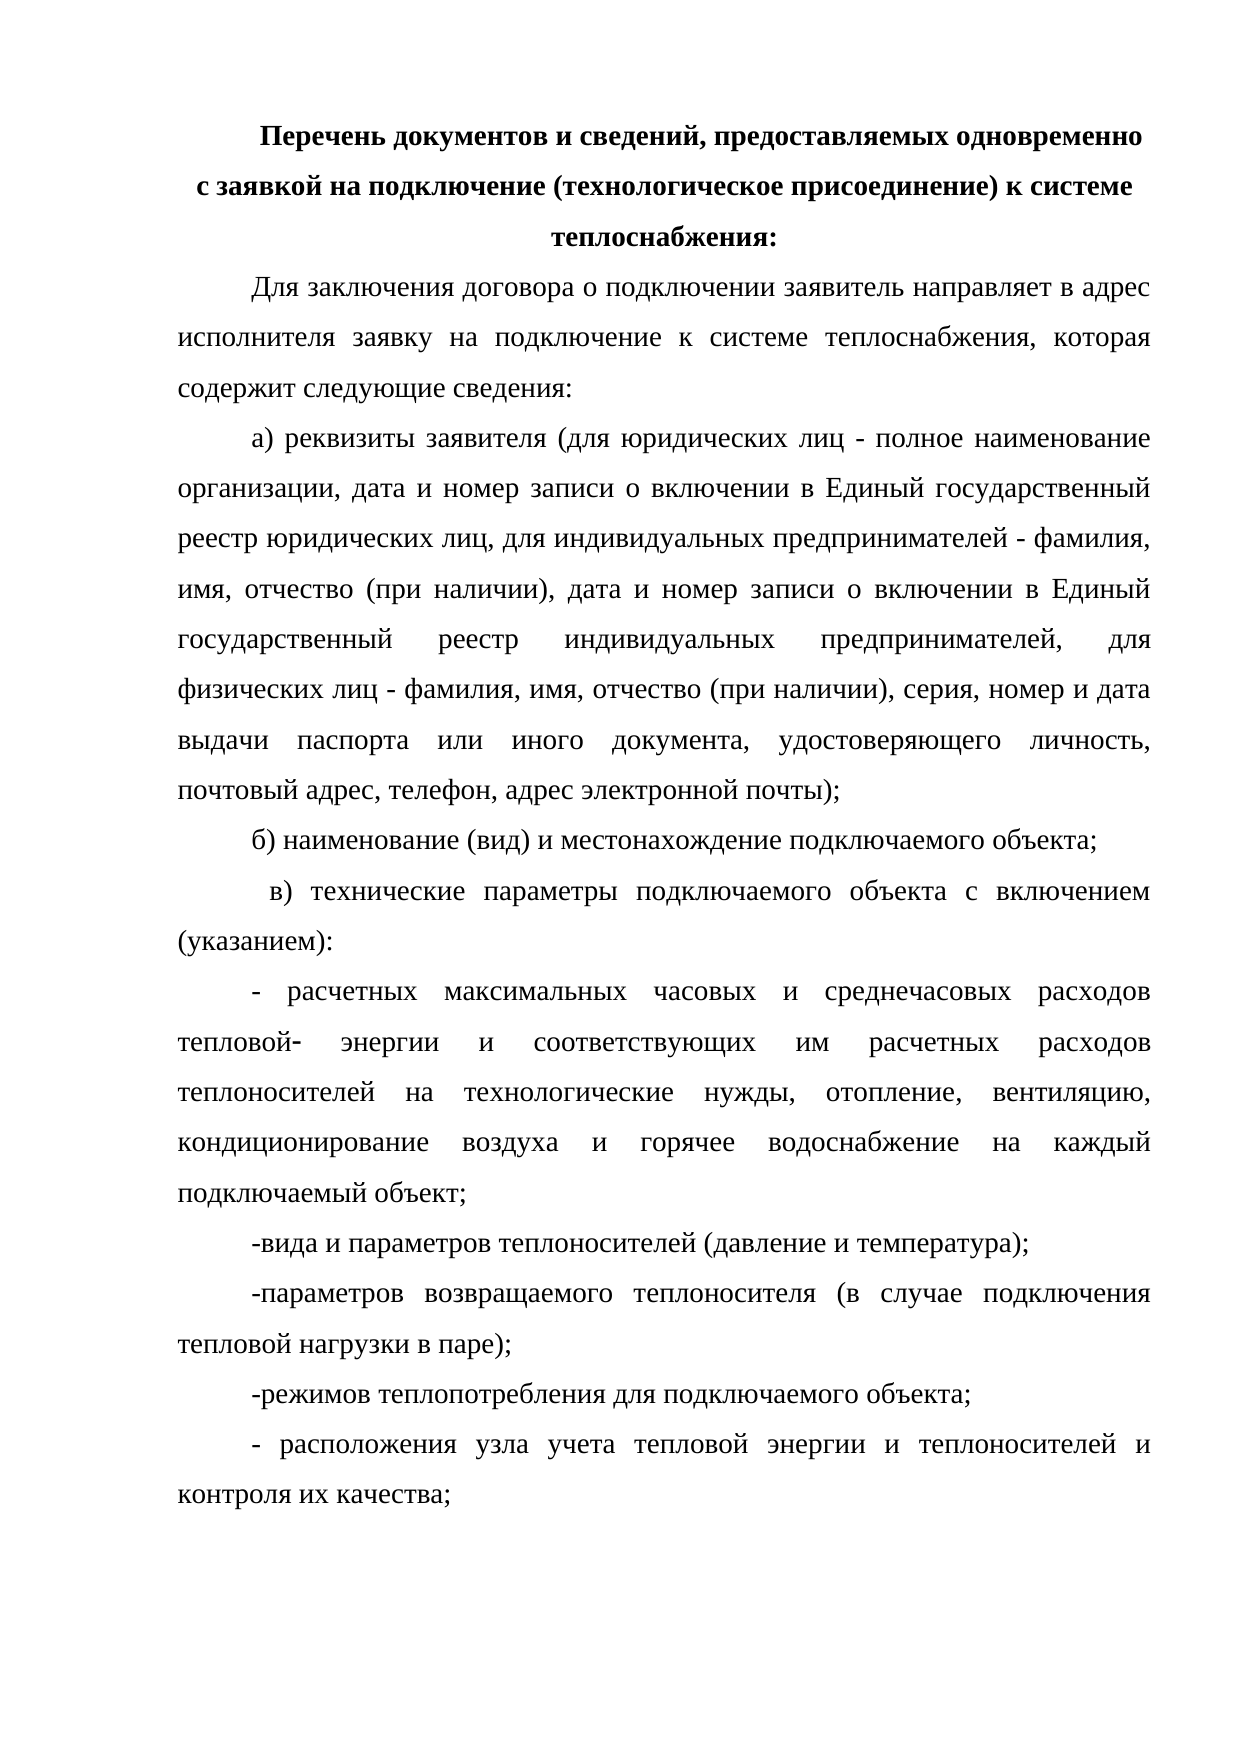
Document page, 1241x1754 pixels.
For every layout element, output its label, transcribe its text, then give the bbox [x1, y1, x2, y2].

text в) технические параметры подключаемого объекта с включением (указанием): [177, 873, 1152, 957]
text -параметров возвращаемого теплоносителя (в случае подключения тепловой нагрузки в паре); [177, 1275, 1152, 1359]
text а) реквизиты заявителя (для юридических лиц - полное наименование организации, дата и номер записи о включении в Единый государственный реестр юридических лиц, для индивидуальных предпринимателей - фамилия, имя, отчество (при наличии), дата и номер записи о включении в Единый государственный реестр индивидуальных предпринимателей, для физических лиц - фамилия, имя, отчество (при наличии), серия, номер и дата выдачи паспорта или иного документа, удостоверяющего личность, почтовый адрес, телефон, адрес электронной почты); [177, 420, 1152, 806]
text Для заключения договора о подключении заявитель направляет в адрес исполнителя заявку на подключение к системе теплоснабжения, которая содержит следующие сведения: [177, 269, 1152, 403]
text б) наименование (вид) и местонахождение подключаемого объекта; [177, 822, 1152, 856]
text -режимов теплопотребления для подключаемого объекта; [177, 1376, 1152, 1409]
text Перечень документов и сведений, предоставляемых одновременно с заявкой на подключение (технологическое присоединение) к системе теплоснабжения: [177, 118, 1152, 252]
text - расчетных максимальных часовых и среднечасовых расходов тепловой энергии и соответствующих им расчетных расходов теплоносителей на технологические нужды, отопление, вентиляцию, кондиционирование воздуха и горячее водоснабжение на каждый подключаемый объект; [177, 973, 1152, 1208]
text -вида и параметров теплоносителей (давление и температура); [177, 1225, 1152, 1259]
text - расположения узла учета тепловой энергии и теплоносителей и контроля их качества; [177, 1426, 1152, 1510]
